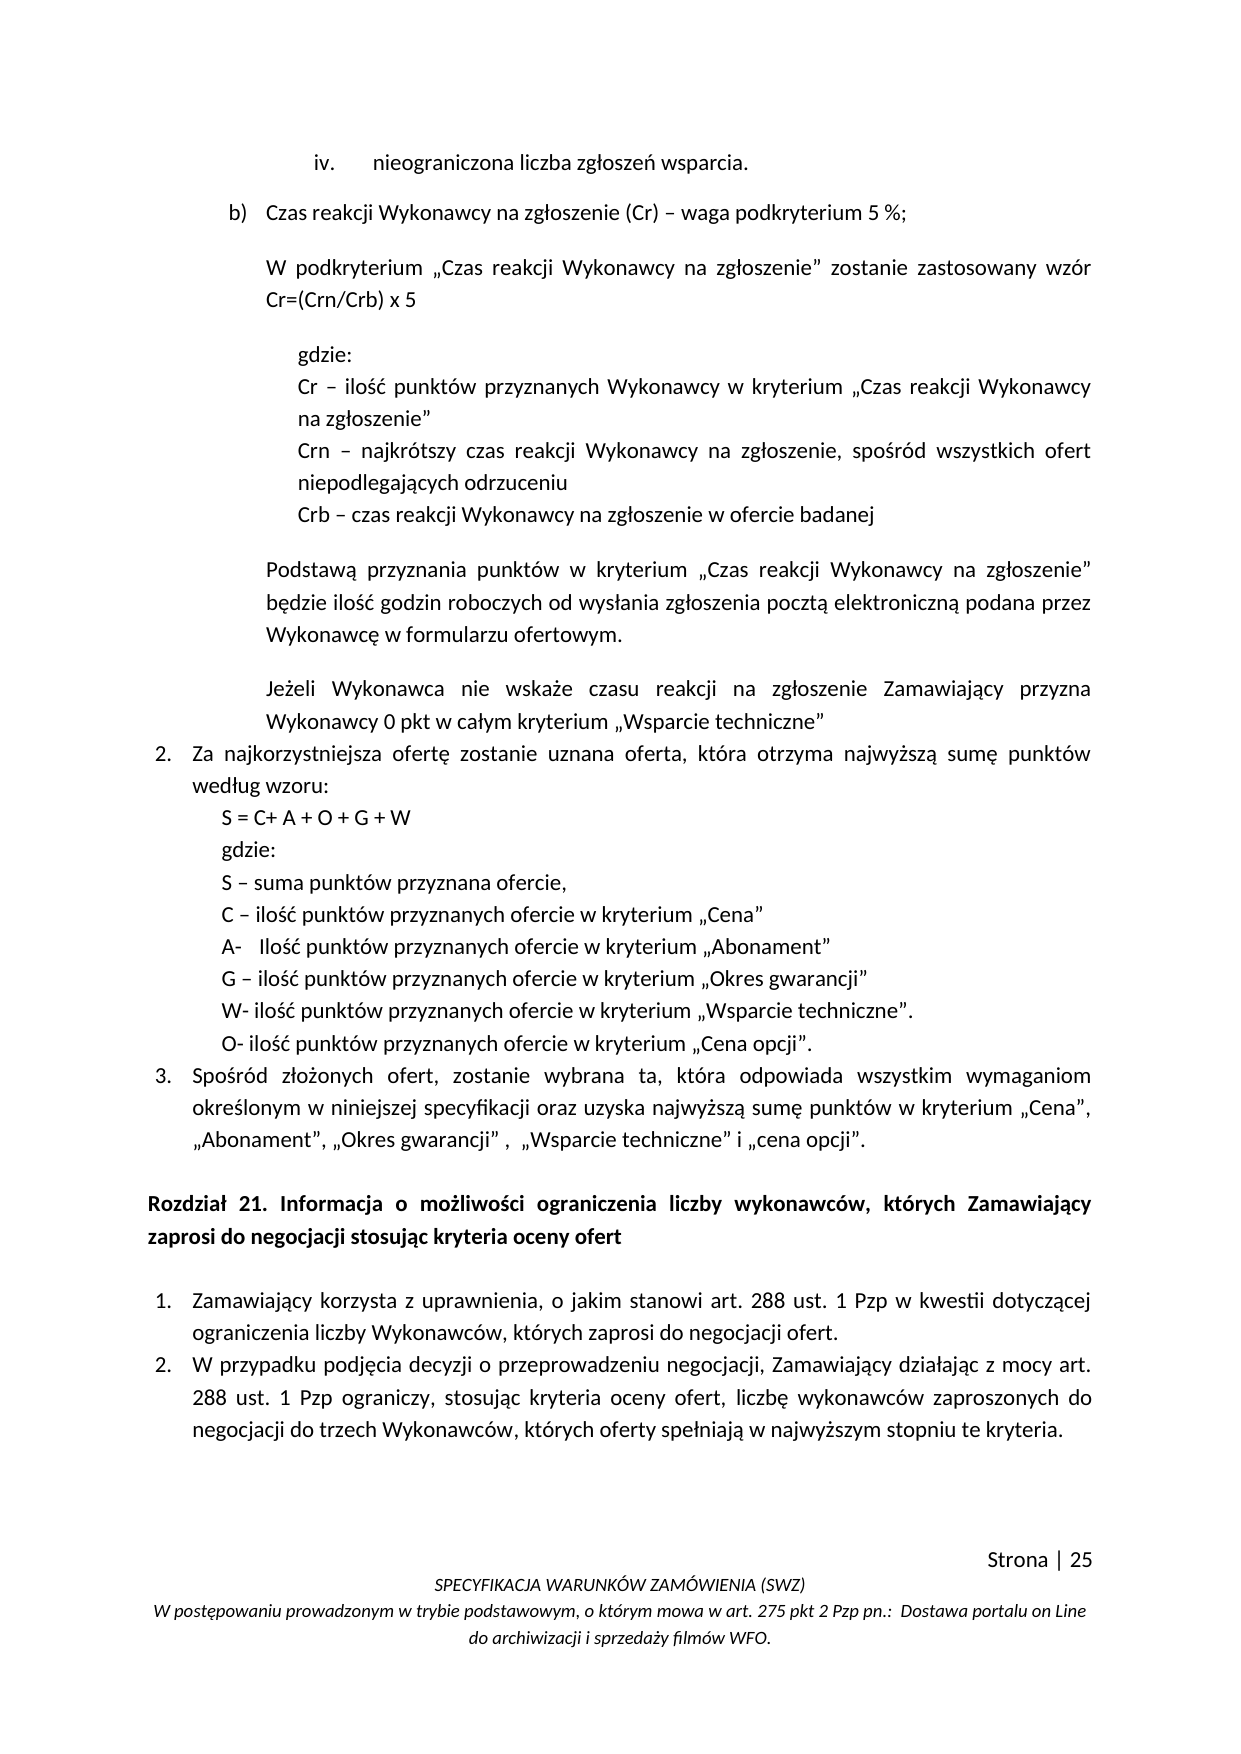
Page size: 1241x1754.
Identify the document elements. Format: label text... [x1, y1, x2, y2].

text Cr – ilość punktów przyznanych Wykonawcy w kryterium „Czas reakcji Wykonawcy na zgłoszenie” [298, 372, 1093, 432]
text gdzie: [298, 340, 1093, 368]
text Rozdział 21. Informacja o możliwości ograniczenia liczby wykonawców, których Zamawiający zaprosi do negocjacji stosując kryteria oceny ofert [148, 1189, 1093, 1250]
text W podkryterium „Czas reakcji Wykonawcy na zgłoszenie” zostanie zastosowany wzór Cr=(Crn/Crb) x 5 [266, 253, 1093, 313]
text Podstawą przyznania punktów w kryterium „Czas reakcji Wykonawcy na zgłoszenie” będzie ilość godzin roboczych od wysłania zgłoszenia pocztą elektroniczną podana przez Wykonawcę w formularzu ofertowym. [266, 555, 1093, 648]
text G – ilość punktów przyznanych ofercie w kryterium „Okres gwarancji” [221, 964, 1093, 992]
text gdzie: [221, 836, 1093, 863]
list nieograniczona liczba zgłoszeń wsparcia. [335, 148, 1093, 176]
list Za najkorzystniejsza ofertę zostanie uznana oferta, która otrzyma najwyższą sumę punktów według wzoru: [154, 739, 1093, 799]
text Jeżeli Wykonawca nie wskaże czasu reakcji na zgłoszenie Zamawiający przyzna Wykonawcy 0 pkt w całym kryterium „Wsparcie techniczne” [266, 674, 1093, 735]
list Zamawiający korzysta z uprawnienia, o jakim stanowi art. 288 ust. 1 Pzp w kwestii dotyczącej ograniczenia liczby Wykonawców, których zaprosi do negocjacji ofert. [154, 1286, 1093, 1346]
text S = C+ A + O + G + W [221, 803, 1093, 831]
text C – ilość punktów przyznanych ofercie w kryterium „Cena” [221, 900, 1093, 928]
list W przypadku podjęcia decyzji o przeprowadzeniu negocjacji, Zamawiający działając z mocy art. 288 ust. 1 Pzp ograniczy, stosując kryteria oceny ofert, liczbę wykonawców zaproszonych do negocjacji do trzech Wykonawców, których oferty spełniają w najwyższym stopniu te kryteria. [154, 1351, 1093, 1443]
list Spośród złożonych ofert, zostanie wybrana ta, która odpowiada wszystkim wymaganiom określonym w niniejszej specyfikacji oraz uzyska najwyższą sumę punktów w kryterium „Cena”, „Abonament”, „Okres gwarancji” , „Wsparcie techniczne” i „cena opcji”. [154, 1061, 1093, 1153]
text O- ilość punktów przyznanych ofercie w kryterium „Cena opcji”. [221, 1029, 1093, 1057]
list Czas reakcji Wykonawcy na zgłoszenie (Cr) – waga podkryterium 5 %; [228, 198, 1093, 226]
text Crb – czas reakcji Wykonawcy na zgłoszenie w ofercie badanej [298, 501, 1093, 529]
list Ilość punktów przyznanych ofercie w kryterium „Abonament” [221, 932, 1093, 960]
text Crn – najkrótszy czas reakcji Wykonawcy na zgłoszenie, spośród wszystkich ofert niepodlegających odrzuceniu [298, 436, 1093, 496]
text W- ilość punktów przyznanych ofercie w kryterium „Wsparcie techniczne”. [221, 996, 1093, 1024]
text S – suma punktów przyznana ofercie, [221, 868, 1093, 896]
